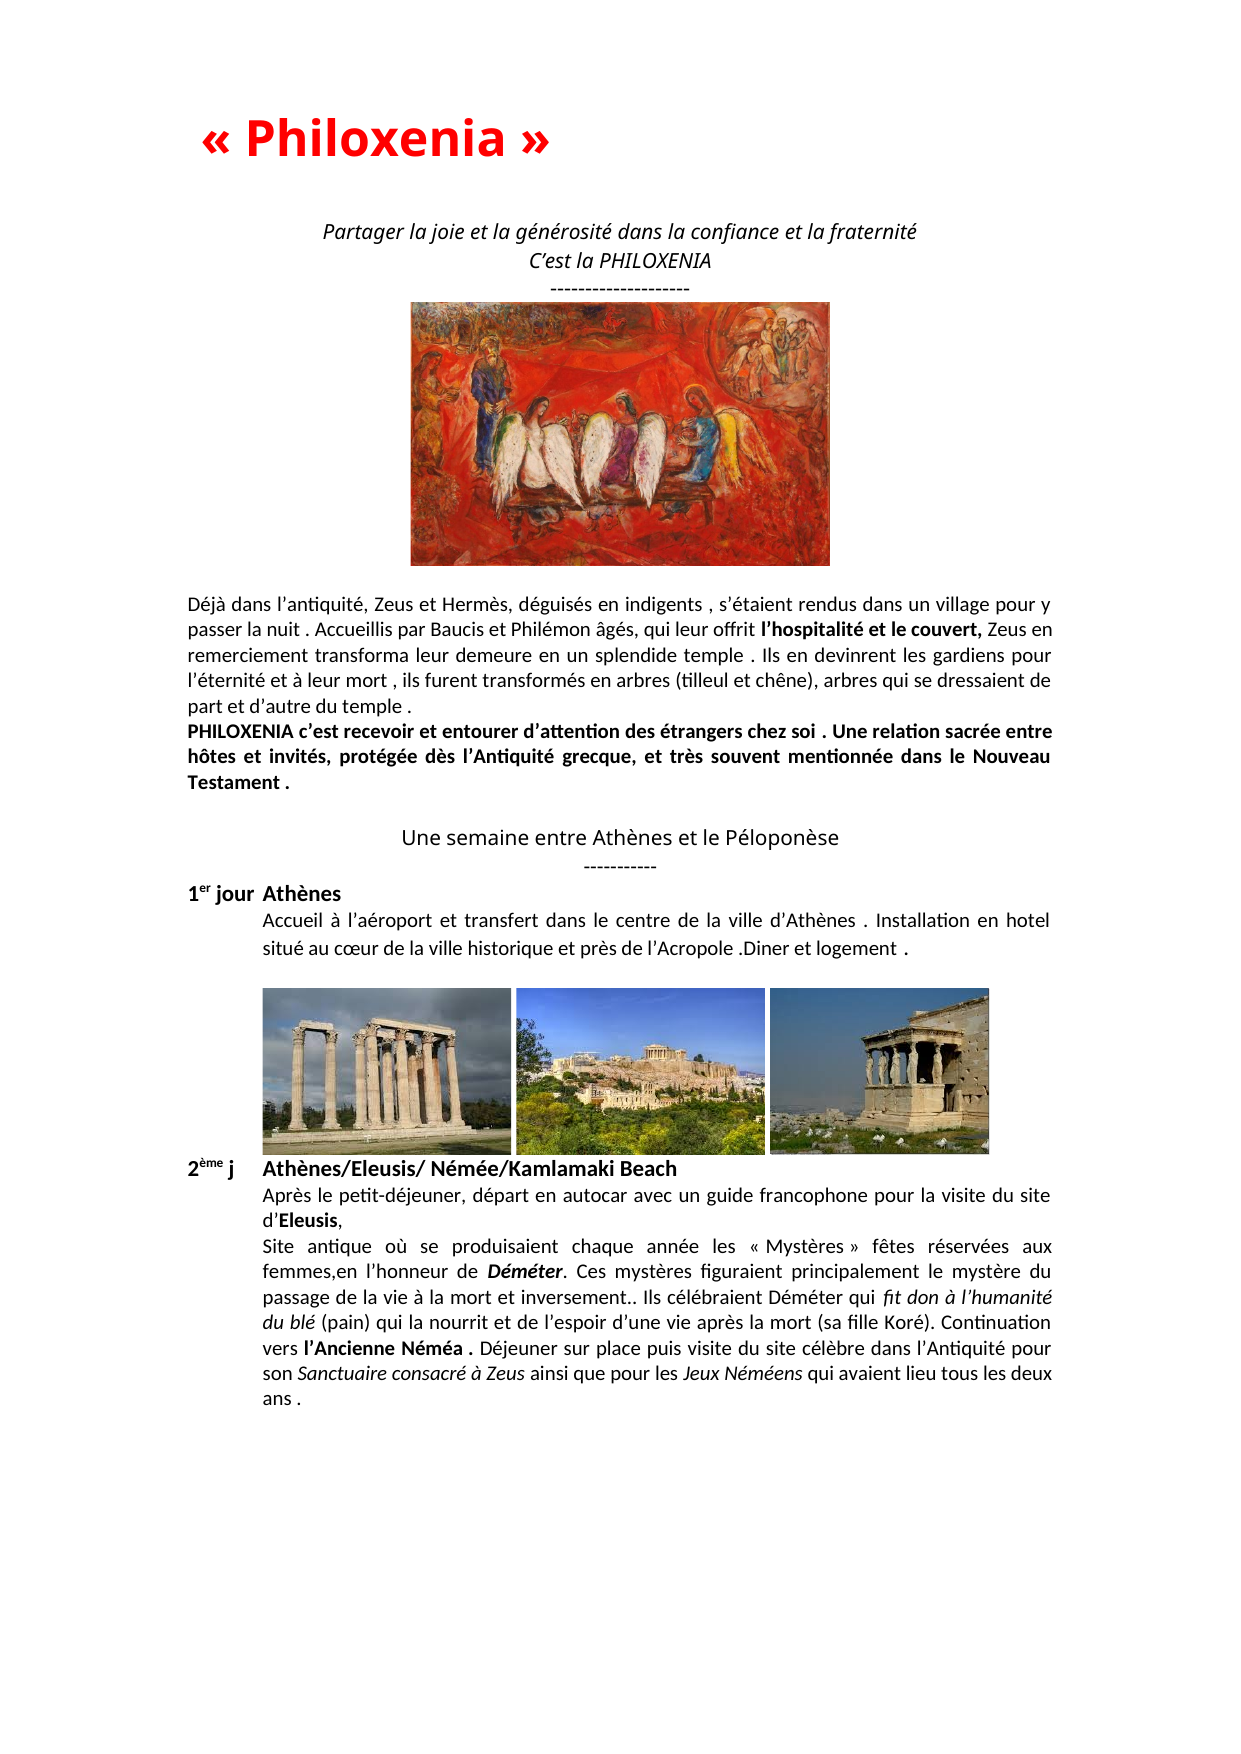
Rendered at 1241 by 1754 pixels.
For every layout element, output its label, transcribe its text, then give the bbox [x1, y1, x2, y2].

picture [770, 988, 990, 1155]
text PHILOXENIA c’est recevoir et entourer d’attention des étrangers chez soi . Une relation sacrée entre hôtes et invités, protégée dès l’Antiquité grecque, et très souvent mentionnée dans le Nouveau Testament . [187, 718, 1053, 794]
text 1er jour Athènes [187, 879, 1053, 907]
text Site antique où se produisaient chaque année les « Mystères » fêtes réservées aux femmes,en l’honneur de Déméter. Ces mystères figuraient principalement le mystère du passage de la vie à la mort et inversement.. Ils célébraient Déméter qui fit don à l’humanité du blé (pain) qui la nourrit et de l’espoir d’une vie après la mort (sa fille Koré). Continuation vers l’Ancienne Néméa . Déjeuner sur place puis visite du site célèbre dans l’Antiquité pour son Sanctuaire consacré à Zeus ainsi que pour les Jeux Néméens qui avaient lieu tous les deux ans . [262, 1233, 1053, 1411]
picture [410, 302, 830, 566]
text 2ème j Athènes/Eleusis/ Némée/Kamlamaki Beach [187, 1154, 1053, 1182]
picture [516, 988, 765, 1155]
text Après le petit-déjeuner, départ en autocar avec un guide francophone pour la visite du site d’Eleusis, [262, 1182, 1053, 1233]
text -------------------- [187, 274, 1053, 302]
text Partager la joie et la générosité dans la confiance et la fraternité [187, 217, 1053, 246]
text Accueil à l’aéroport et transfert dans le centre de la ville d’Athènes . Installation en hotel situé au cœur de la ville historique et près de l’Acropole .Diner et logement . [262, 907, 1053, 961]
text ----------- [187, 851, 1053, 879]
text « Philoxenia » [187, 103, 1053, 172]
text C’est la PHILOXENIA [187, 246, 1053, 274]
text Une semaine entre Athènes et le Péloponèse [187, 823, 1053, 851]
text Déjà dans l’antiquité, Zeus et Hermès, déguisés en indigents , s’étaient rendus dans un village pour y passer la nuit . Accueillis par Baucis et Philémon âgés, qui leur offrit l’hospitalité et le couvert, Zeus en remerciement transforma leur demeure en un splendide temple . Ils en devinrent les gardiens pour l’éternité et à leur mort , ils furent transformés en arbres (tilleul et chêne), arbres qui se dressaient de part et d’autre du temple . [187, 591, 1053, 718]
picture [262, 988, 512, 1155]
